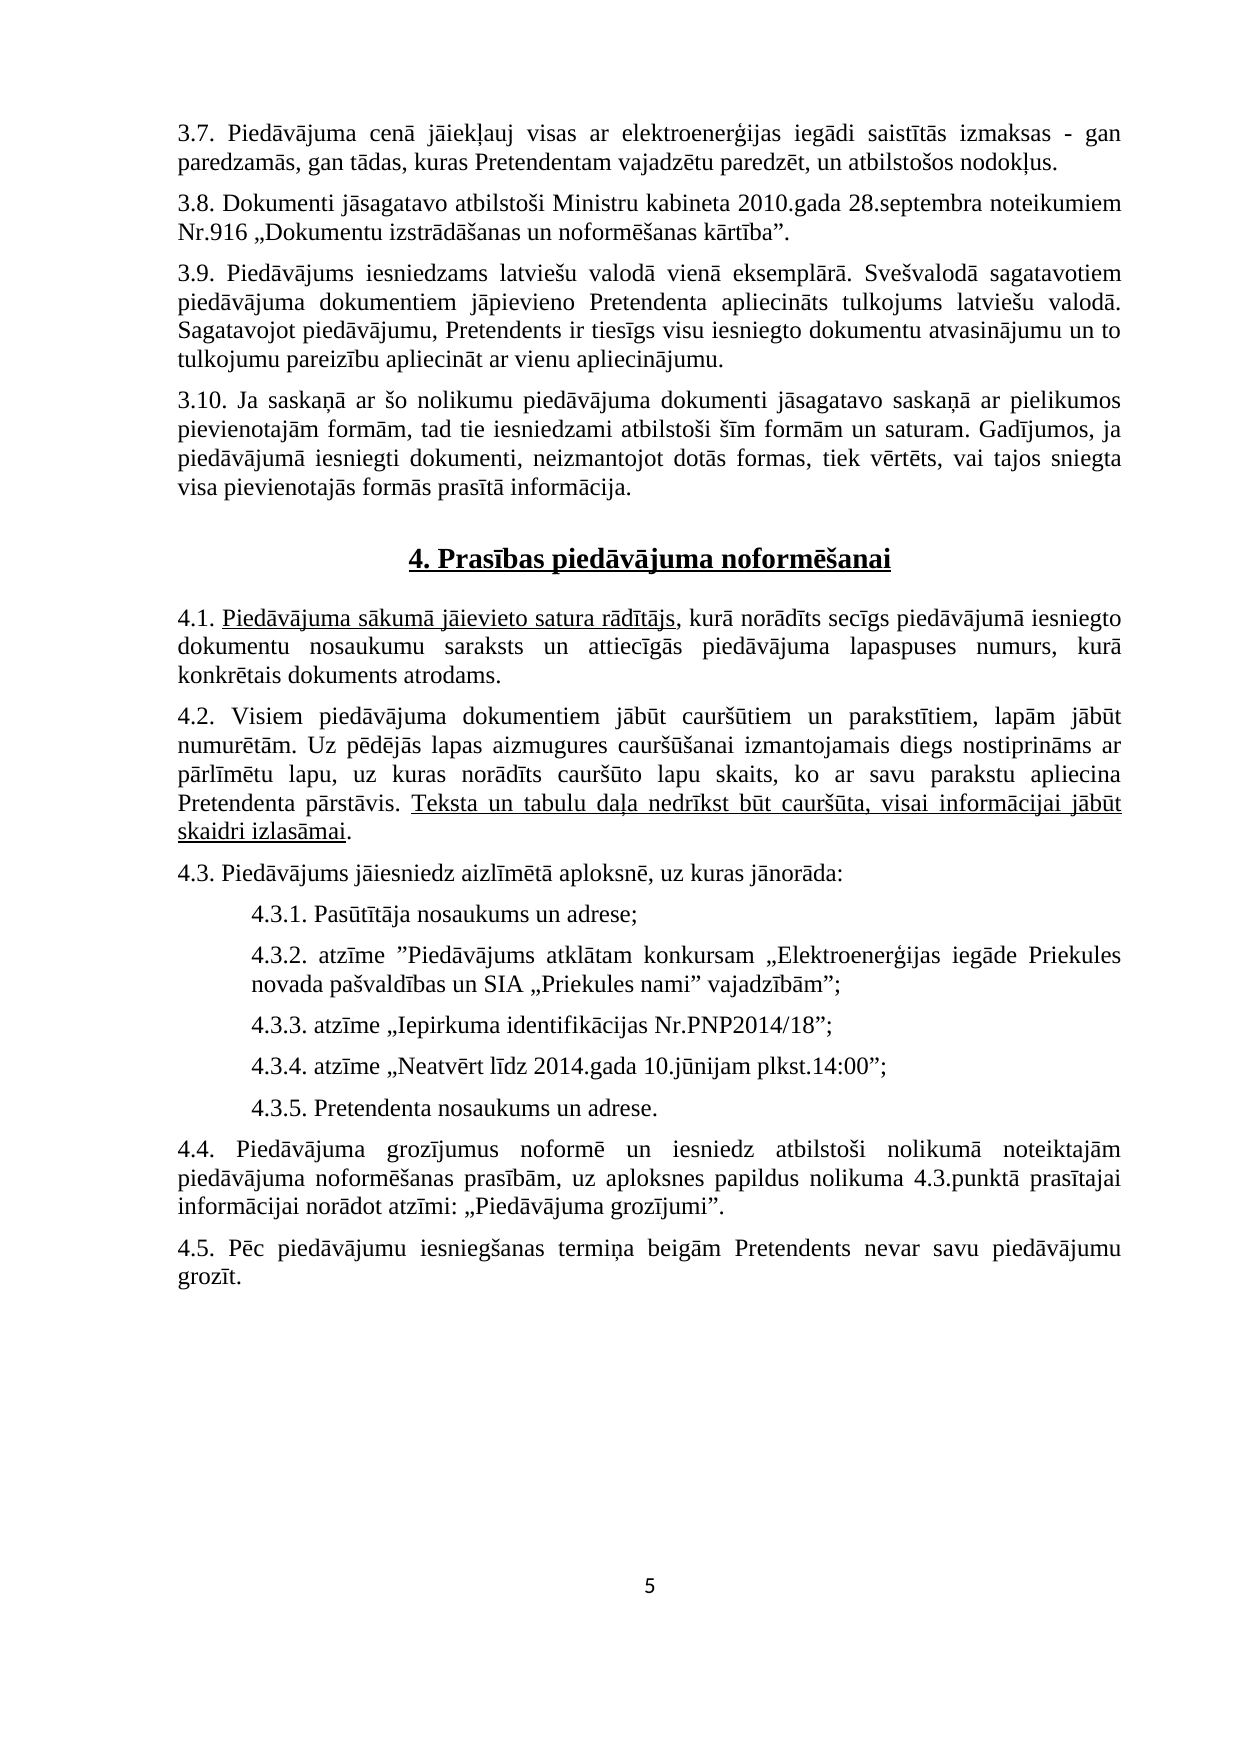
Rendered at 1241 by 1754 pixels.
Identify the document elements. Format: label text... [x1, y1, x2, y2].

text 4.3.1. Pasūtītāja nosaukums un adrese; [251, 899, 1122, 928]
text 4.4. Piedāvājuma grozījumus noformē un iesniedz atbilstoši nolikumā noteiktajām piedāvājuma noformēšanas prasībām, uz aploksnes papildus nolikuma 4.3.punktā prasītajai informācijai norādot atzīmi: „Piedāvājuma grozījumi”. [177, 1134, 1122, 1220]
text 3.7. Piedāvājuma cenā jāiekļauj visas ar elektroenerģijas iegādi saistītās izmaksas - gan paredzamās, gan tādas, kuras Pretendentam vajadzētu paredzēt, un atbilstošos nodokļus. [177, 118, 1122, 176]
text 3.8. Dokumenti jāsagatavo atbilstoši Ministru kabineta 2010.gada 28.septembra noteikumiem Nr.916 „Dokumentu izstrādāšanas un noformēšanas kārtība”. [177, 188, 1122, 246]
text 4.3.3. atzīme „Iepirkuma identifikācijas Nr.PNP2014/18”; [251, 1010, 1122, 1039]
text 4.1. Piedāvājuma sākumā jāievieto satura rādītājs, kurā norādīts secīgs piedāvājumā iesniegto dokumentu nosaukumu saraksts un attiecīgās piedāvājuma lapaspuses numurs, kurā konkrētais dokuments atrodams. [177, 603, 1122, 689]
text 4.3.5. Pretendenta nosaukums un adrese. [251, 1093, 1122, 1121]
text 4.3.4. atzīme „Neatvērt līdz 2014.gada 10.jūnijam plkst.14:00”; [251, 1051, 1122, 1080]
text 4.5. Pēc piedāvājumu iesniegšanas termiņa beigām Pretendents nevar savu piedāvājumu grozīt. [177, 1233, 1122, 1290]
text 4. Prasības piedāvājuma noformēšanai [177, 541, 1122, 575]
text 4.3. Piedāvājums jāiesniedz aizlīmētā aploksnē, uz kuras jānorāda: [177, 858, 1122, 886]
text 3.9. Piedāvājums iesniedzams latviešu valodā vienā eksemplārā. Svešvalodā sagatavotiem piedāvājuma dokumentiem jāpievieno Pretendenta apliecināts tulkojums latviešu valodā. Sagatavojot piedāvājumu, Pretendents ir tiesīgs visu iesniegto dokumentu atvasinājumu un to tulkojumu pareizību apliecināt ar vienu apliecinājumu. [177, 258, 1122, 373]
text 4.3.2. atzīme ”Piedāvājums atklātam konkursam „Elektroenerģijas iegāde Priekules novada pašvaldības un SIA „Priekules nami” vajadzībām”; [251, 940, 1122, 998]
text 3.10. Ja saskaņā ar šo nolikumu piedāvājuma dokumenti jāsagatavo saskaņā ar pielikumos pievienotajām formām, tad tie iesniedzami atbilstoši šīm formām un saturam. Gadījumos, ja piedāvājumā iesniegti dokumenti, neizmantojot dotās formas, tiek vērtēts, vai tajos sniegta visa pievienotajās formās prasītā informācija. [177, 386, 1122, 501]
text 4.2. Visiem piedāvājuma dokumentiem jābūt cauršūtiem un parakstītiem, lapām jābūt numurētām. Uz pēdējās lapas aizmugures cauršūšanai izmantojamais diegs nostiprināms ar pārlīmētu lapu, uz kuras norādīts cauršūto lapu skaits, ko ar savu parakstu apliecina Pretendenta pārstāvis. Teksta un tabulu daļa nedrīkst būt cauršūta, visai informācijai jābūt skaidri izlasāmai. [177, 701, 1122, 845]
